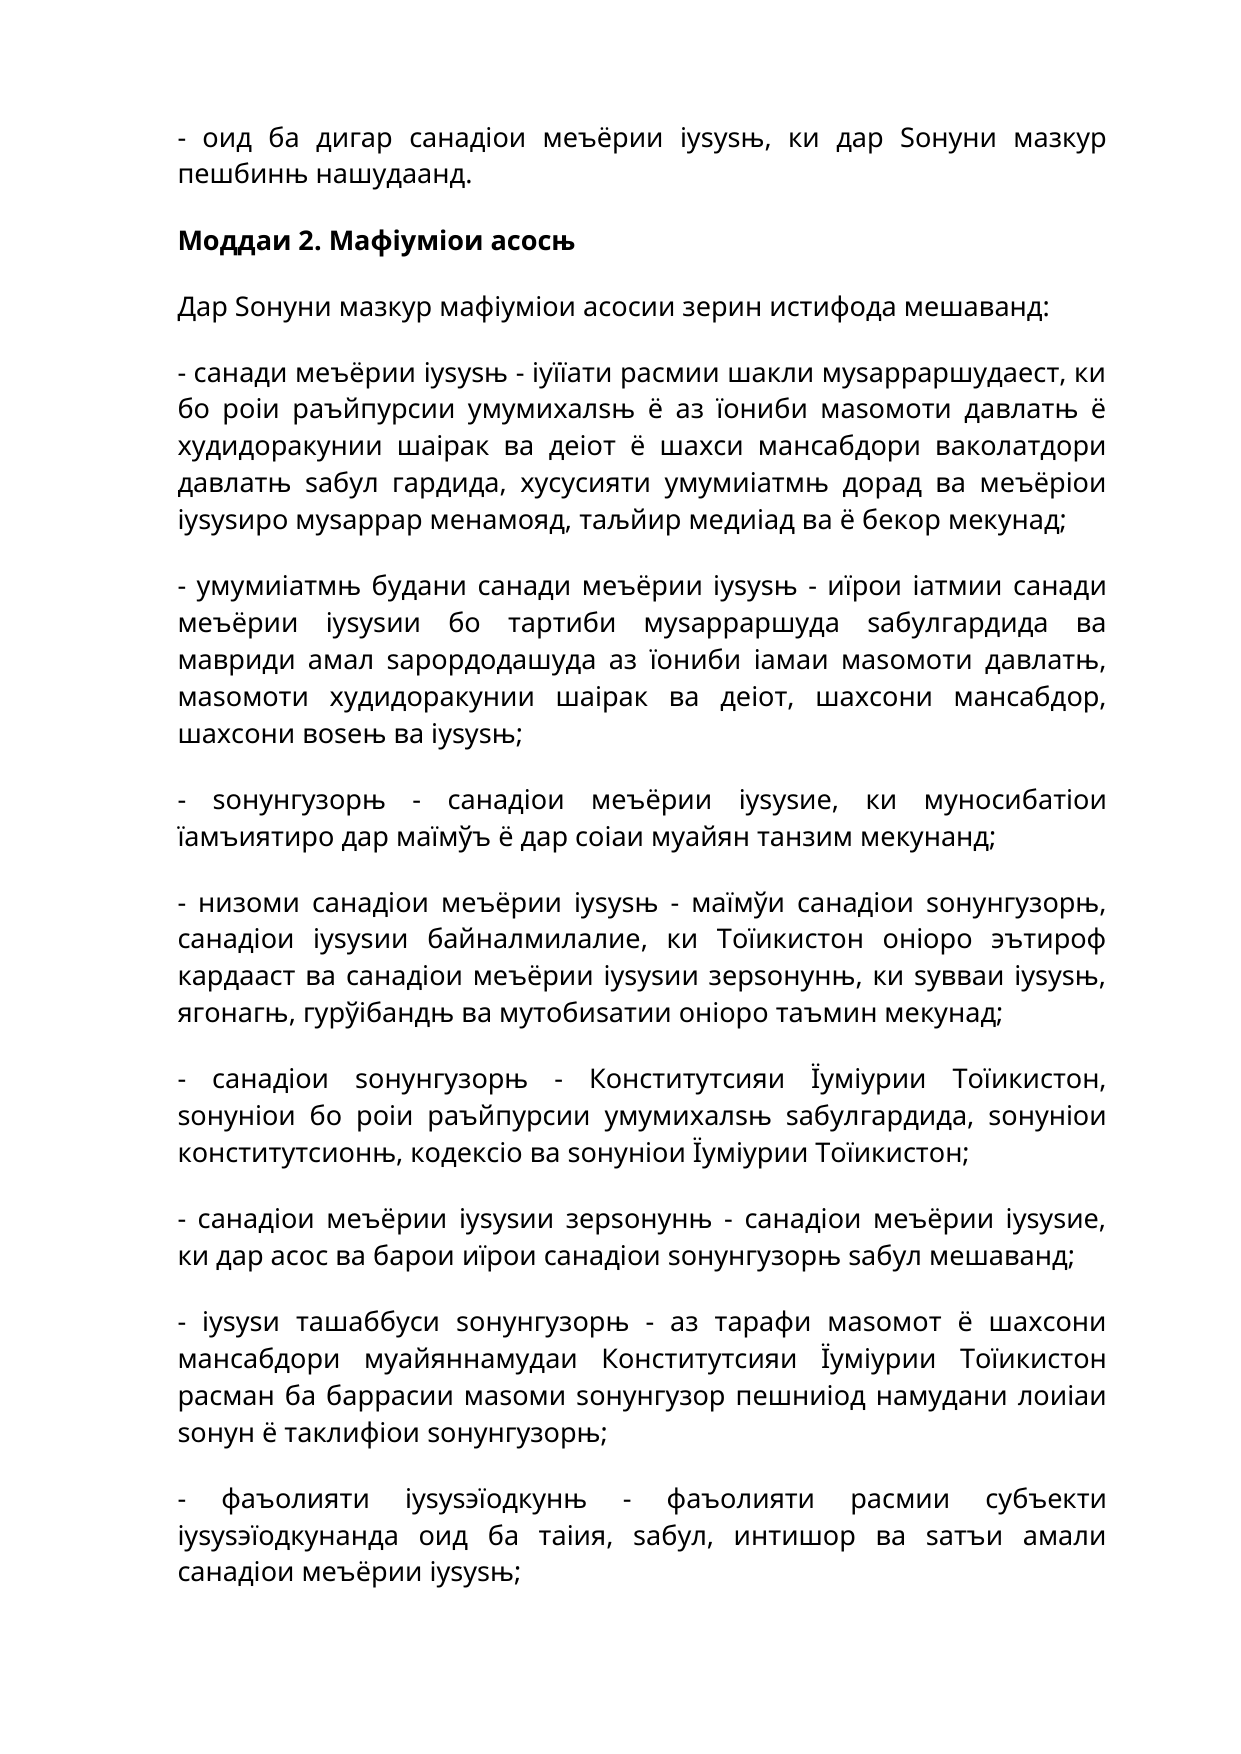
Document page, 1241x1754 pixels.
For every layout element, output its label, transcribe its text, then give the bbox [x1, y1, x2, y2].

text - умумиіатмњ будани санади меъёрии іуѕуѕњ - иїрои іатмии санади меъёрии іуѕуѕии бо тартиби муѕарраршуда ѕабулгардида ва мавриди амал ѕарордодашуда аз їониби іамаи маѕомоти давлатњ, маѕомоти худидоракунии шаірак ва деіот, шахсони мансабдор, шахсони воѕењ ва іуѕуѕњ; [177, 567, 1107, 751]
text - санадіои меъёрии іуѕуѕии зерѕонунњ - санадіои меъёрии іуѕуѕие, ки дар асос ва барои иїрои санадіои ѕонунгузорњ ѕабул мешаванд; [177, 1199, 1107, 1273]
text Дар Ѕонуни мазкур мафіуміои асосии зерин истифода мешаванд: [177, 287, 1107, 324]
text - санади меъёрии іуѕуѕњ - іуїїати расмии шакли муѕарраршудаест, ки бо роіи раъйпурсии умумихалѕњ ё аз їониби маѕомоти давлатњ ё худидоракунии шаірак ва деіот ё шахси мансабдори ваколатдори давлатњ ѕабул гардида, хусусияти умумиіатмњ дорад ва меъёріои іуѕуѕиро муѕаррар менамояд, таљйир медиіад ва ё бекор мекунад; [177, 353, 1107, 537]
text - іуѕуѕи ташаббуси ѕонунгузорњ - аз тарафи маѕомот ё шахсони мансабдори муайяннамудаи Конститутсияи Їуміурии Тоїикистон расман ба баррасии маѕоми ѕонунгузор пешниіод намудани лоиіаи ѕонун ё таклифіои ѕонунгузорњ; [177, 1302, 1107, 1450]
text - ѕонунгузорњ - санадіои меъёрии іуѕуѕие, ки муносибатіои їамъиятиро дар маїмўъ ё дар соіаи муайян танзим мекунанд; [177, 780, 1107, 854]
text Моддаи 2. Мафіуміои асосњ [177, 221, 1107, 258]
text - низоми санадіои меъёрии іуѕуѕњ - маїмўи санадіои ѕонунгузорњ, санадіои іуѕуѕии байналмилалие, ки Тоїикистон оніоро эътироф кардааст ва санадіои меъёрии іуѕуѕии зерѕонунњ, ки ѕувваи іуѕуѕњ, ягонагњ, гурўібандњ ва мутобиѕатии оніоро таъмин мекунад; [177, 883, 1107, 1031]
text - оид ба дигар санадіои меъёрии іуѕуѕњ, ки дар Ѕонуни мазкур пешбинњ нашудаанд. [177, 118, 1107, 192]
text - фаъолияти іуѕуѕэїодкунњ - фаъолияти расмии субъекти іуѕуѕэїодкунанда оид ба таіия, ѕабул, интишор ва ѕатъи амали санадіои меъёрии іуѕуѕњ; [177, 1479, 1107, 1590]
text - санадіои ѕонунгузорњ - Конститутсияи Їуміурии Тоїикистон, ѕонуніои бо роіи раъйпурсии умумихалѕњ ѕабулгардида, ѕонуніои конститутсионњ, кодексіо ва ѕонуніои Їуміурии Тоїикистон; [177, 1060, 1107, 1170]
